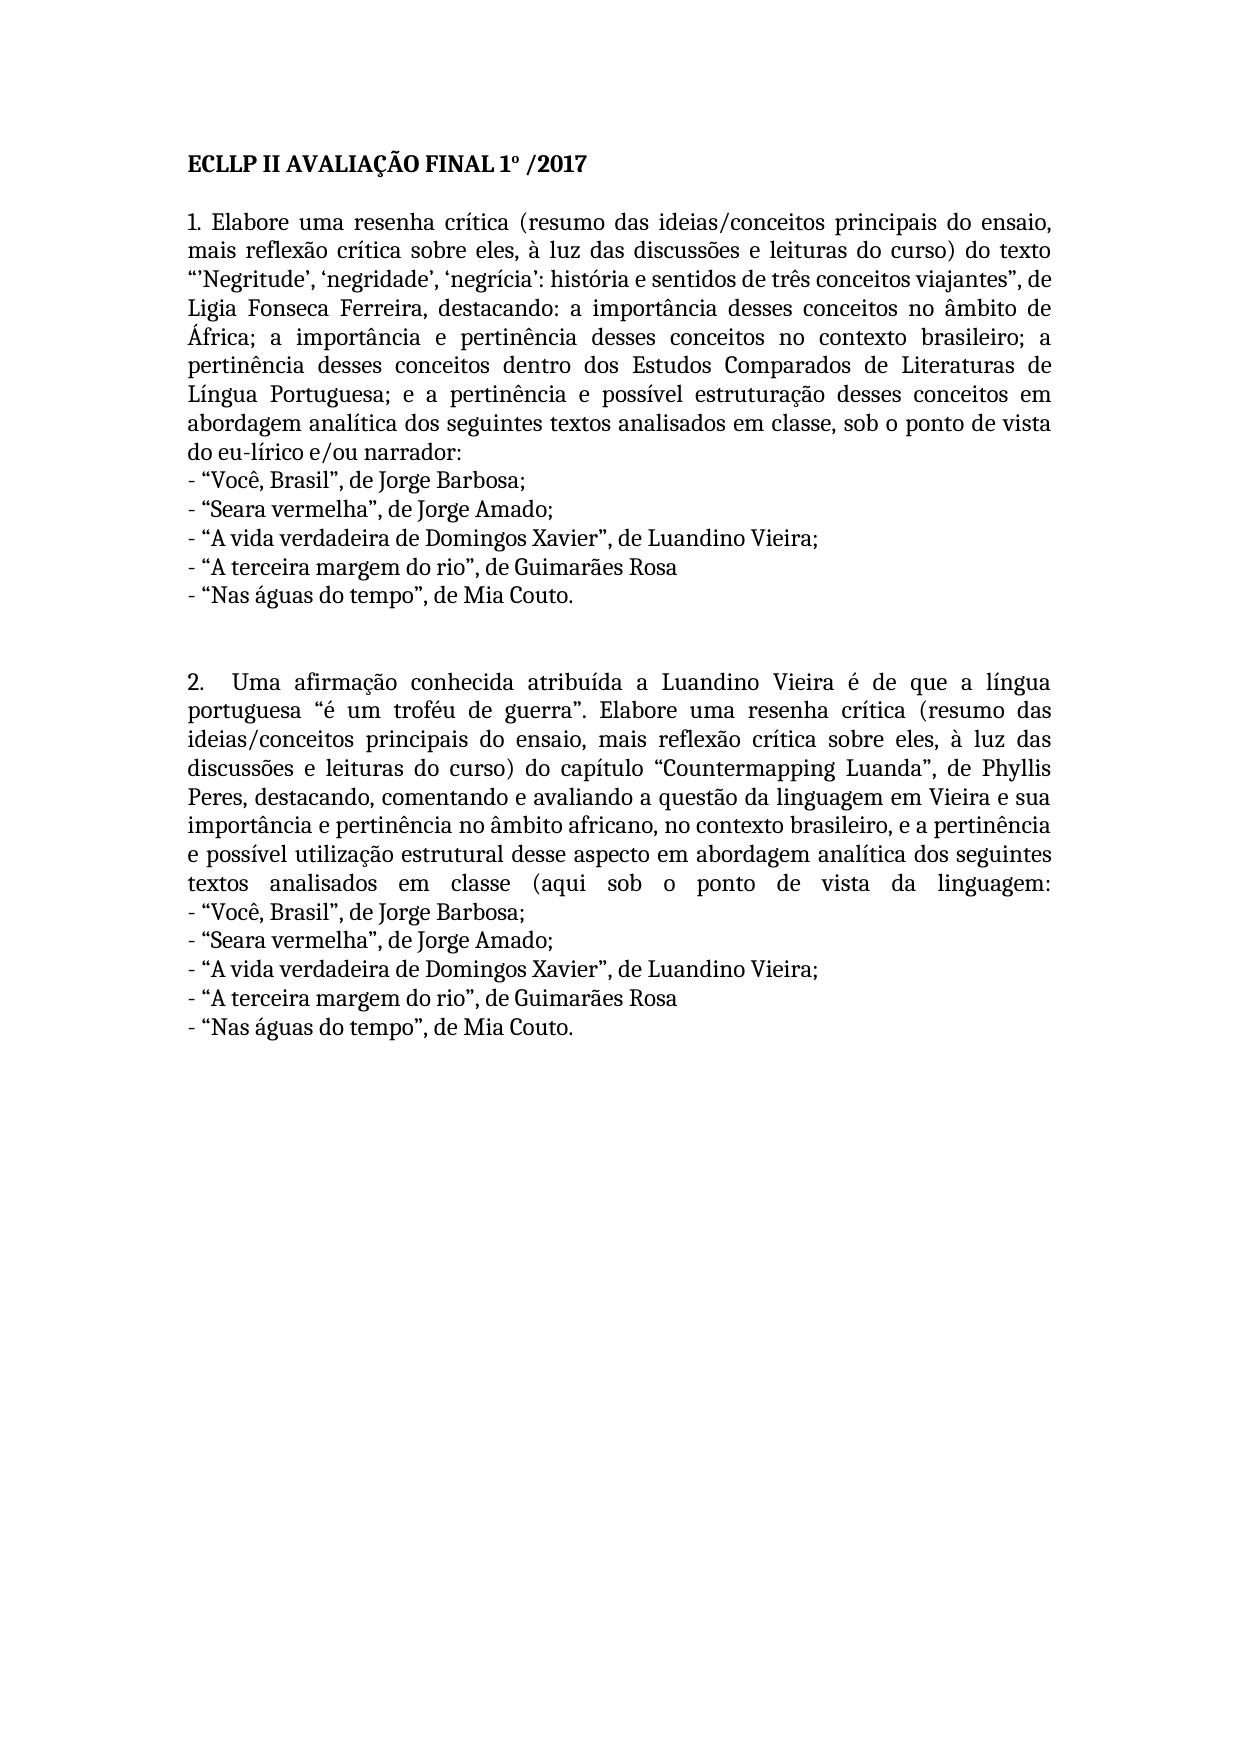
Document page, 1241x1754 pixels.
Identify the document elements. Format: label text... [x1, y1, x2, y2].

text - “A terceira margem do rio”, de Guimarães Rosa [187, 552, 1053, 581]
text - “Você, Brasil”, de Jorge Barbosa; [187, 466, 1053, 495]
text - “A vida verdadeira de Domingos Xavier”, de Luandino Vieira; [187, 955, 1053, 984]
text - “A terceira margem do rio”, de Guimarães Rosa [187, 984, 1053, 1012]
text - “Seara vermelha”, de Jorge Amado; [187, 495, 1053, 524]
text 1. Elabore uma resenha crítica (resumo das ideias/conceitos principais do ensaio, mais reflexão crítica sobre eles, à luz das discussões e leituras do curso) do texto “’Negritude’, ‘negridade’, ‘negrícia’: história e sentidos de três conceitos viajantes”, de Ligia Fonseca Ferreira, destacando: a importância desses conceitos no âmbito de África; a importância e pertinência desses conceitos no contexto brasileiro; a pertinência desses conceitos dentro dos Estudos Comparados de Literaturas de Língua Portuguesa; e a pertinência e possível estruturação desses conceitos em abordagem analítica dos seguintes textos analisados em classe, sob o ponto de vista do eu-lírico e/ou narrador: [187, 207, 1053, 466]
text ECLLP II AVALIAÇÃO FINAL 1o /2017 [187, 150, 1053, 179]
text - “Seara vermelha”, de Jorge Amado; [187, 926, 1053, 955]
text - “A vida verdadeira de Domingos Xavier”, de Luandino Vieira; [187, 524, 1053, 552]
text 2. Uma afirmação conhecida atribuída a Luandino Vieira é de que a língua portuguesa “é um troféu de guerra”. Elabore uma resenha crítica (resumo das ideias/conceitos principais do ensaio, mais reflexão crítica sobre eles, à luz das discussões e leituras do curso) do capítulo “Countermapping Luanda”, de Phyllis Peres, destacando, comentando e avaliando a questão da linguagem em Vieira e sua importância e pertinência no âmbito africano, no contexto brasileiro, e a pertinência e possível utilização estrutural desse aspecto em abordagem analítica dos seguintes textos analisados em classe (aqui sob o ponto de vista da linguagem: - “Você, Brasil”, de Jorge Barbosa; [187, 667, 1053, 926]
text - “Nas águas do tempo”, de Mia Couto. [187, 581, 1053, 610]
text - “Nas águas do tempo”, de Mia Couto. [187, 1012, 1053, 1041]
